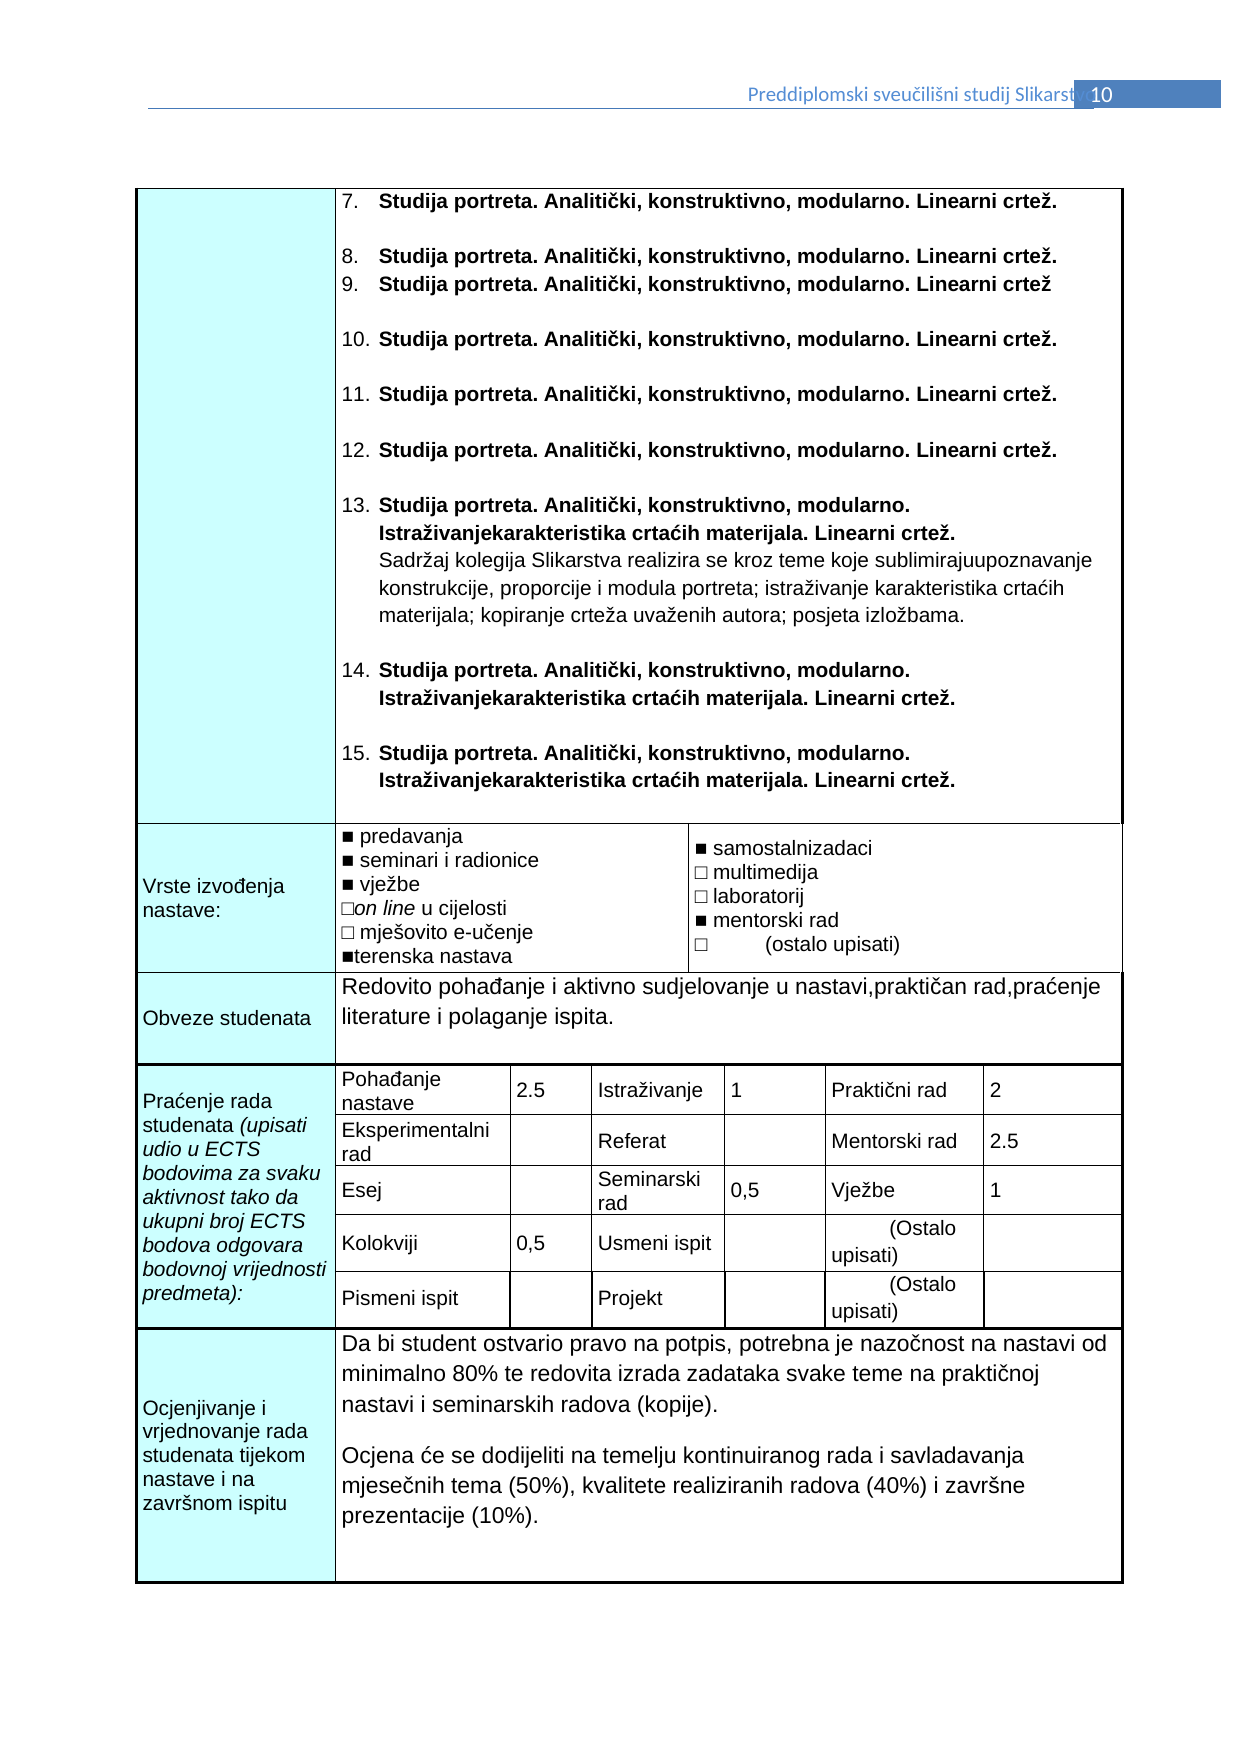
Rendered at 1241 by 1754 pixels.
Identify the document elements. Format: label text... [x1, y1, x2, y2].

table_cell [511, 1166, 591, 1214]
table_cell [336, 189, 1121, 823]
table_cell (Ostalo upisati) [826, 1215, 983, 1271]
table_cell 1 [984, 1166, 1121, 1214]
table_cell 0,5 [725, 1166, 825, 1214]
table_cell Praćenje rada studenata (upisati udio u ECTS bodovima za svaku aktivnost tako da ukupni broj ECTS bodova odgovara bodovnoj vrijednosti predmeta): [138, 1066, 335, 1327]
table_cell Vrste izvođenja nastave: [138, 824, 335, 972]
table_cell 0,5 [511, 1215, 591, 1271]
table_cell [984, 1215, 1121, 1271]
table_cell ■ predavanja ■ seminari i radionice ■ vježbe □on line u cijelosti □ mješovito e-učenje ■terenska nastava [336, 824, 688, 972]
table_cell Praktični rad [826, 1066, 983, 1114]
table_cell Referat [592, 1115, 724, 1165]
table_cell Mentorski rad [826, 1115, 983, 1165]
table_cell [725, 1115, 825, 1165]
table_cell 2 [984, 1066, 1121, 1114]
table_cell [726, 1272, 824, 1327]
table_cell [985, 1272, 1121, 1327]
table_cell Istraživanje [592, 1066, 724, 1114]
table_cell Esej [336, 1166, 510, 1214]
table_cell Pohađanje nastave [336, 1066, 510, 1114]
table_cell ■ samostalnizadaci □ multimedija □ laboratorij ■ mentorski rad □ (ostalo upisati) [689, 823, 1122, 972]
table_cell Seminarski rad [592, 1166, 724, 1214]
table_cell (Ostalo upisati) [826, 1272, 983, 1327]
table_cell Ocjenjivanje i vrjednovanje rada studenata tijekom nastave i na završnom ispitu [138, 1330, 335, 1581]
table_cell Obveze studenata [138, 973, 335, 1063]
table_cell [511, 1115, 591, 1165]
table_cell 1 [725, 1066, 825, 1114]
table_cell Usmeni ispit [592, 1215, 724, 1271]
table_cell Pismeni ispit [336, 1272, 509, 1327]
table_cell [138, 189, 335, 823]
table_cell Da bi student ostvario pravo na potpis, potrebna je nazočnost na nastavi od minimalno 80% te redovita izrada zadataka svake teme na praktičnoj nastavi i seminarskih radova (kopije). Ocjena će se dodijeliti na temelju kontinuiranog rada i savladavanja mjesečnih tema (50%), kvalitete realiziranih radova (40%) i završne prezentacije (10%). [336, 1330, 1121, 1581]
table_cell Projekt [593, 1272, 724, 1327]
table_cell 2.5 [511, 1066, 591, 1114]
table_cell 2.5 [984, 1115, 1121, 1165]
table_cell Kolokviji [336, 1215, 510, 1271]
table_cell [725, 1215, 825, 1271]
table_cell [511, 1272, 591, 1327]
table_cell Eksperimentalni rad [336, 1115, 510, 1165]
table_cell Vježbe [826, 1166, 983, 1214]
table_cell Redovito pohađanje i aktivno sudjelovanje u nastavi,praktičan rad,praćenje literature i polaganje ispita. [336, 972, 1121, 1063]
